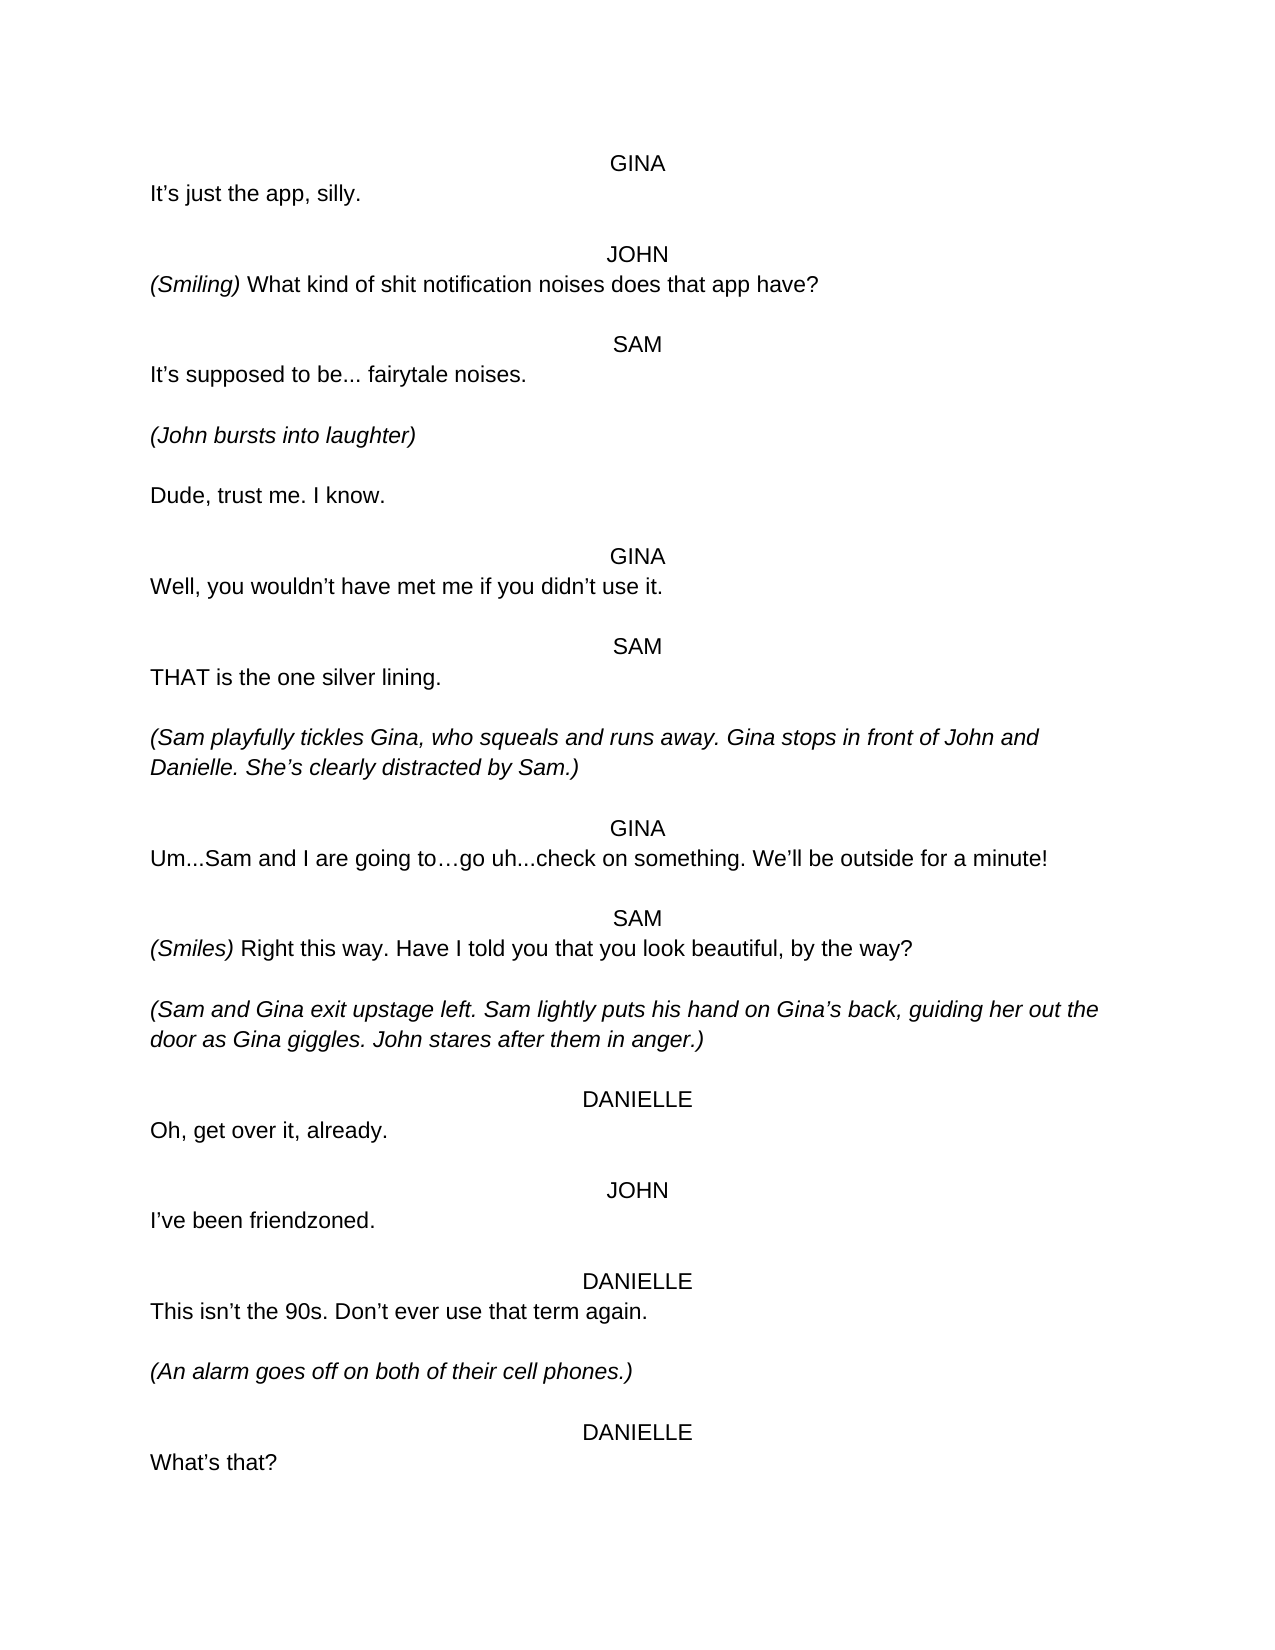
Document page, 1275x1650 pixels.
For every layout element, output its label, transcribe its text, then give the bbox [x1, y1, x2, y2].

text SAM [150, 905, 1125, 932]
text THAT is the one silver lining. [150, 663, 1125, 690]
text This isn’t the 90s. Don’t ever use that term again. [150, 1298, 1125, 1324]
text I’ve been friendzoned. [150, 1207, 1125, 1234]
text GINA [150, 150, 1125, 176]
text (An alarm goes off on both of their cell phones.) [150, 1358, 1125, 1385]
text (Sam and Gina exit upstage left. Sam lightly puts his hand on Gina’s back, guiding her out the door as Gina giggles. John stares after them in anger.) [150, 996, 1125, 1052]
text JOHN [150, 241, 1125, 267]
text DANIELLE [150, 1086, 1125, 1113]
text GINA [150, 543, 1125, 569]
text It’s just the app, silly. [150, 180, 1125, 207]
text SAM [150, 331, 1125, 358]
text DANIELLE [150, 1419, 1125, 1445]
text GINA [150, 814, 1125, 841]
text (Smiles) Right this way. Have I told you that you look beautiful, by the way? [150, 935, 1125, 962]
text (Sam playfully tickles Gina, who squeals and runs away. Gina stops in front of John and Danielle. She’s clearly distracted by Sam.) [150, 724, 1125, 781]
text Well, you wouldn’t have met me if you didn’t use it. [150, 573, 1125, 599]
text It’s supposed to be... fairytale noises. [150, 361, 1125, 388]
text SAM [150, 633, 1125, 660]
text JOHN [150, 1177, 1125, 1203]
text (John bursts into laughter) [150, 422, 1125, 448]
text DANIELLE [150, 1268, 1125, 1294]
text Um...Sam and I are going to…go uh...check on something. We’ll be outside for a minute! [150, 845, 1125, 871]
text Dude, trust me. I know. [150, 482, 1125, 509]
text Oh, get over it, already. [150, 1117, 1125, 1143]
text What’s that? [150, 1449, 1125, 1475]
text (Smiling) What kind of shit notification noises does that app have? [150, 271, 1125, 297]
